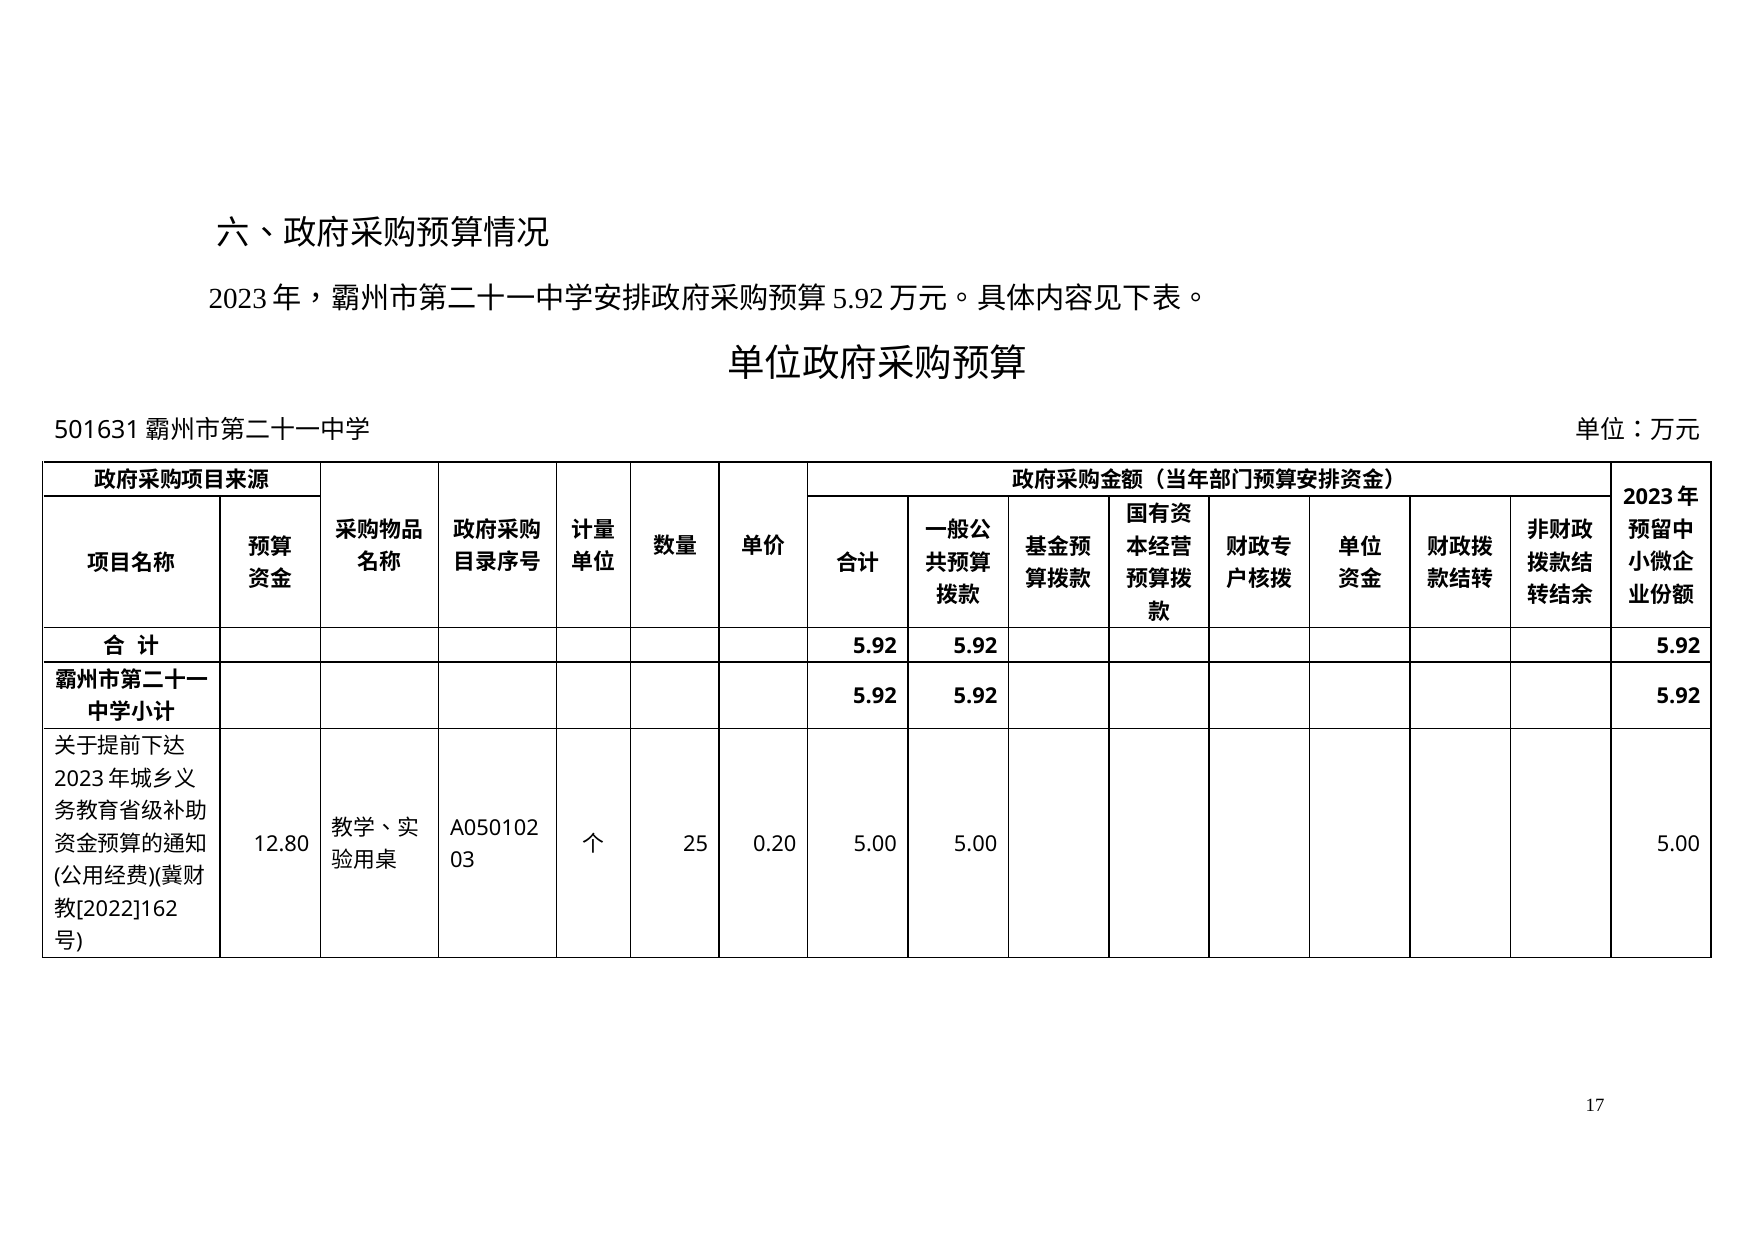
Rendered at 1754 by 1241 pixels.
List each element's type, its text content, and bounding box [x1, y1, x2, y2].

table_cell 2023年 预留中 小微企 业份额 [1612, 463, 1710, 627]
table_cell [1210, 729, 1309, 957]
table_cell [221, 628, 320, 661]
table_cell 基金预算拨款 [1009, 497, 1108, 627]
table_cell 财政专户核拨 [1210, 497, 1309, 627]
table_cell [1009, 628, 1108, 661]
table_cell [1310, 663, 1409, 727]
table_cell 5.92 [1612, 628, 1710, 661]
table_cell 5.92 [808, 628, 907, 661]
table_cell 5.00 [1612, 729, 1710, 957]
table_cell [1511, 628, 1610, 661]
table_cell [1411, 628, 1510, 661]
table_cell 数量 [631, 463, 718, 627]
table_cell [720, 628, 807, 661]
table_cell 合 计 [43, 628, 219, 661]
table_cell 政府采购目录序号 [439, 463, 556, 627]
table_cell 5.92 [909, 628, 1008, 661]
table_cell [1310, 628, 1409, 661]
text 单位政府采购预算 [150, 330, 1604, 395]
table_cell [1210, 628, 1309, 661]
table_cell 5.92 [808, 663, 907, 727]
table_cell 25 [631, 729, 718, 957]
table_cell [1110, 729, 1208, 957]
table_cell 采购物品名称 [321, 463, 438, 627]
table_cell [1009, 729, 1108, 957]
table_cell [631, 628, 718, 661]
table_cell 5.00 [909, 729, 1008, 957]
table_cell 项目名称 [43, 496, 219, 627]
table_cell [1110, 663, 1208, 727]
table_cell [439, 663, 556, 727]
table_cell 单价 [720, 463, 807, 627]
table_cell [631, 663, 718, 727]
table_cell [1310, 729, 1409, 957]
table_cell 5.92 [909, 663, 1008, 727]
table_cell 政府采购项目来源 [43, 462, 320, 495]
table_header 501631霸州市第二十一中学 [43, 396, 807, 461]
table_cell 非财政 拨款结 转结余 [1511, 497, 1610, 627]
table_cell [1009, 663, 1108, 727]
text 六、政府采购预算情况 [150, 199, 1604, 264]
table_cell 单位 资金 [1310, 497, 1409, 627]
table_cell 国有资本经营预算拨款 [1110, 497, 1208, 627]
table_header 单位：万元 [808, 396, 1710, 461]
table_cell 财政拨 款结转 [1411, 497, 1510, 627]
table_cell 关于提前下达2023年城乡义务教育省级补助资金预算的通知(公用经费)(冀财教[2022]162号) [43, 729, 219, 957]
table_cell 12.80 [221, 729, 320, 957]
table_cell 5.92 [1612, 663, 1710, 727]
table_cell 个 [557, 729, 630, 957]
table_cell A05010203 [439, 729, 556, 957]
table_cell [557, 628, 630, 661]
table_cell 霸州市第二十一中学小计 [43, 662, 219, 727]
table_cell [1210, 663, 1309, 727]
table_cell 政府采购金额（当年部门预算安排资金） [808, 463, 1610, 495]
table_cell [321, 628, 438, 661]
table_cell 一般公共预算拨款 [909, 497, 1008, 627]
table_cell 教学、实验用桌 [321, 729, 438, 957]
table_cell [321, 663, 438, 727]
table_cell [1511, 663, 1610, 727]
table_cell [1110, 628, 1208, 661]
table_cell [1411, 663, 1510, 727]
table_cell [557, 663, 630, 727]
table_cell 预算 资金 [221, 497, 320, 627]
table_cell [1411, 729, 1510, 957]
table_cell 5.00 [808, 729, 907, 957]
table_cell [1511, 729, 1610, 957]
table_cell 合计 [808, 497, 907, 627]
text 2023年，霸州市第二十一中学安排政府采购预算5.92万元。具体内容见下表。 [150, 265, 1604, 330]
table_cell [720, 663, 807, 727]
table_cell 计量 单位 [557, 463, 630, 627]
table_cell [221, 663, 320, 727]
table_cell [439, 628, 556, 661]
table_cell 0.20 [720, 729, 807, 957]
